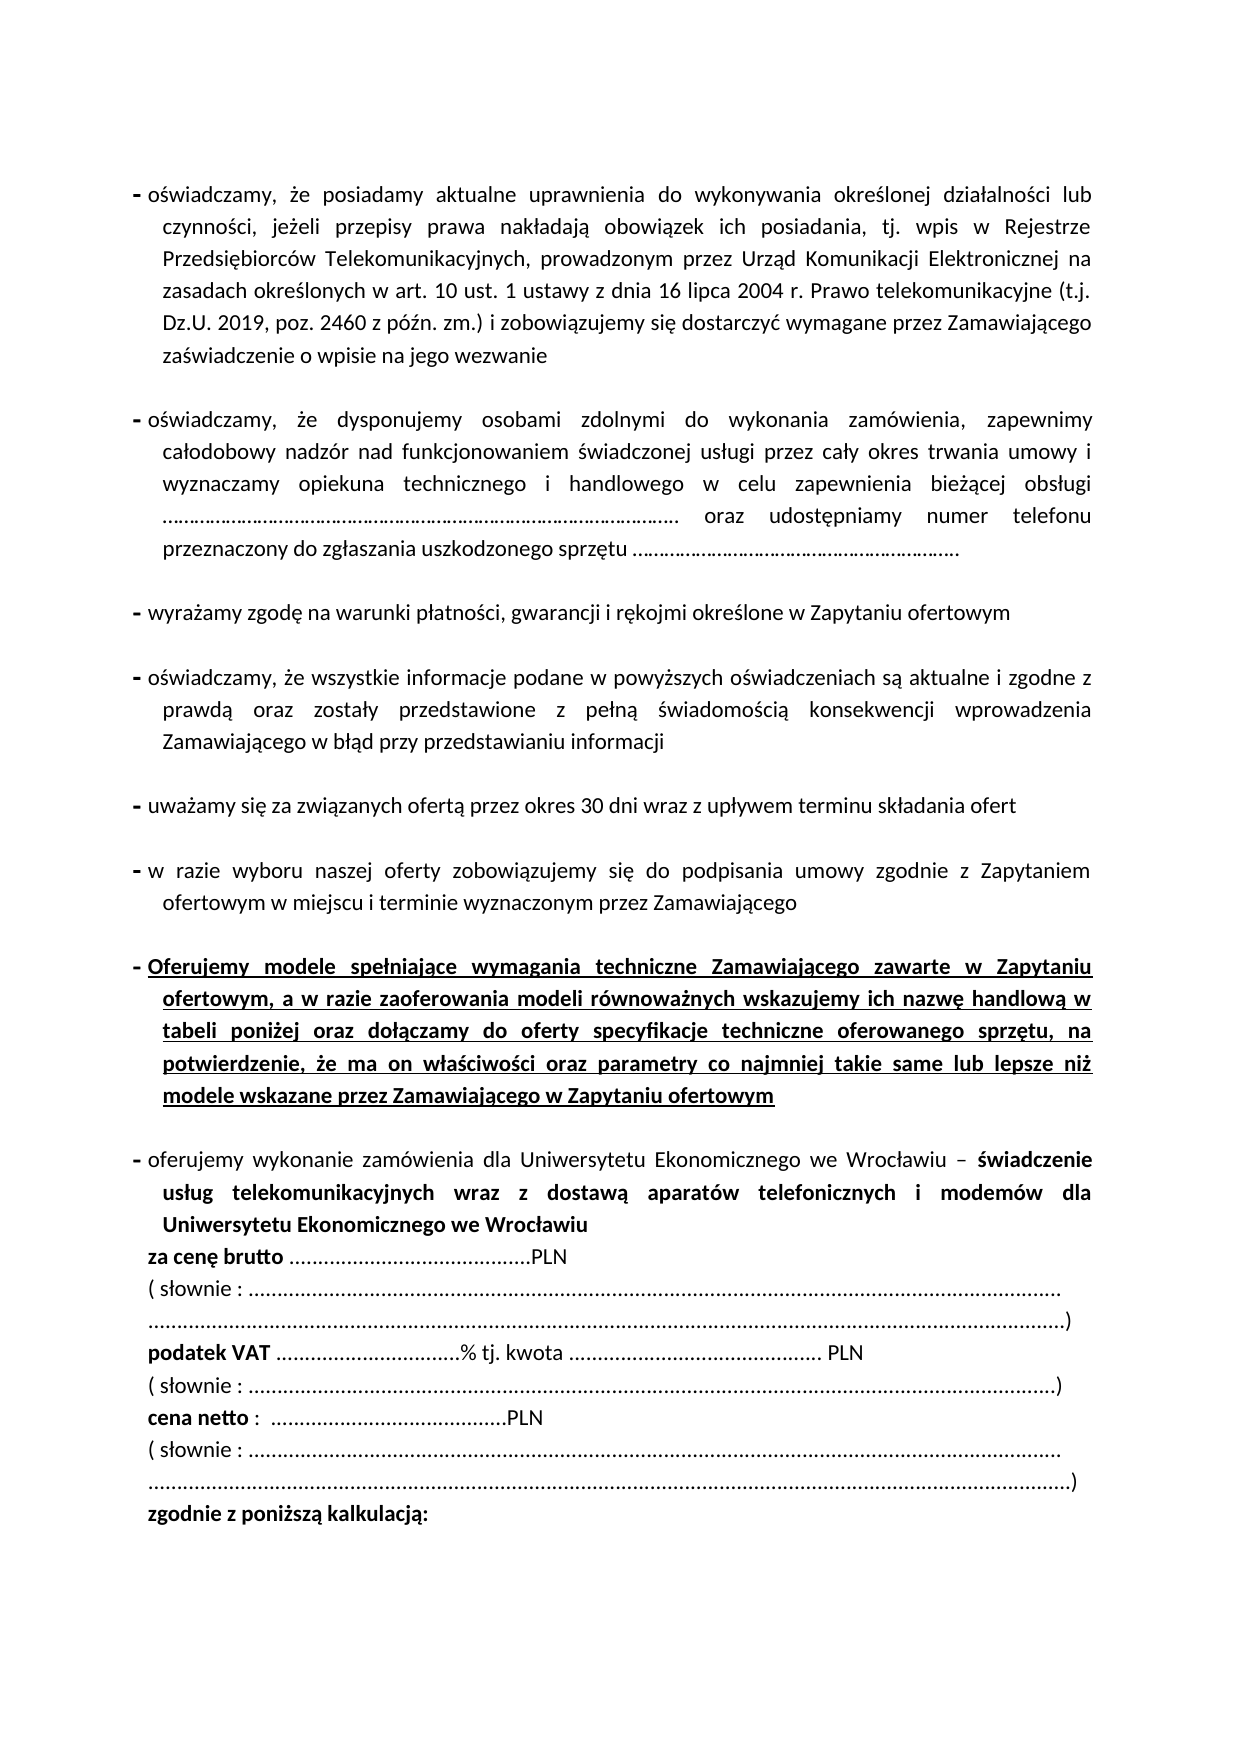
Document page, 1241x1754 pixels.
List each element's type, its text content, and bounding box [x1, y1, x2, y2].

list uważamy się za związanych ofertą przez okres 30 dni wraz z upływem terminu składania ofert [133, 791, 1093, 819]
text ................................................................................................................................................................) [148, 1467, 1093, 1495]
text ( słownie : ............................................................................................................................................) [148, 1371, 1093, 1399]
text za cenę brutto ..........................................PLN [148, 1242, 1093, 1270]
list Oferujemy modele spełniające wymagania techniczne Zamawiającego zawarte w Zapytaniu ofertowym, a w razie zaoferowania modeli równoważnych wskazujemy ich nazwę handlową w tabeli poniżej oraz dołączamy do oferty specyfikacje techniczne oferowanego sprzętu, na potwierdzenie, że ma on właściwości oraz parametry co najmniej takie same lub lepsze niż modele wskazane przez Zamawiającego w Zapytaniu ofertowym [133, 952, 1093, 1109]
list oświadczamy, że posiadamy aktualne uprawnienia do wykonywania określonej działalności lub czynności, jeżeli przepisy prawa nakładają obowiązek ich posiadania, tj. wpis w Rejestrze Przedsiębiorców Telekomunikacyjnych, prowadzonym przez Urząd Komunikacji Elektronicznej na zasadach określonych w art. 10 ust. 1 ustawy z dnia 16 lipca 2004 r. Prawo telekomunikacyjne (t.j. Dz.U. 2019, poz. 2460 z późn. zm.) i zobowiązujemy się dostarczyć wymagane przez Zamawiającego zaświadczenie o wpisie na jego wezwanie [133, 180, 1093, 369]
list wyrażamy zgodę na warunki płatności, gwarancji i rękojmi określone w Zapytaniu ofertowym [133, 598, 1093, 626]
text cena netto : .........................................PLN [148, 1403, 1093, 1431]
text ( słownie : ............................................................................................................................................. [148, 1274, 1093, 1302]
list w razie wyboru naszej oferty zobowiązujemy się do podpisania umowy zgodnie z Zapytaniem ofertowym w miejscu i terminie wyznaczonym przez Zamawiającego [133, 856, 1093, 916]
list oferujemy wykonanie zamówienia dla Uniwersytetu Ekonomicznego we Wrocławiu – świadczenie usług telekomunikacyjnych wraz z dostawą aparatów telefonicznych i modemów dla Uniwersytetu Ekonomicznego we Wrocławiu [133, 1145, 1093, 1238]
text zgodnie z poniższą kalkulacją: [148, 1499, 1093, 1527]
text ( słownie : ............................................................................................................................................. [148, 1435, 1093, 1463]
text ...............................................................................................................................................................) [148, 1306, 1093, 1334]
list oświadczamy, że dysponujemy osobami zdolnymi do wykonania zamówienia, zapewnimy całodobowy nadzór nad funkcjonowaniem świadczonej usługi przez cały okres trwania umowy i wyznaczamy opiekuna technicznego i handlowego w celu zapewnienia bieżącej obsługi …………………………………………………………………………………….. oraz udostępniamy numer telefonu przeznaczony do zgłaszania uszkodzonego sprzętu …………………………………………………….. [133, 405, 1093, 562]
text podatek VAT ................................% tj. kwota ............................................ PLN [148, 1338, 1093, 1367]
list oświadczamy, że wszystkie informacje podane w powyższych oświadczeniach są aktualne i zgodne z prawdą oraz zostały przedstawione z pełną świadomością konsekwencji wprowadzenia Zamawiającego w błąd przy przedstawianiu informacji [133, 663, 1093, 755]
